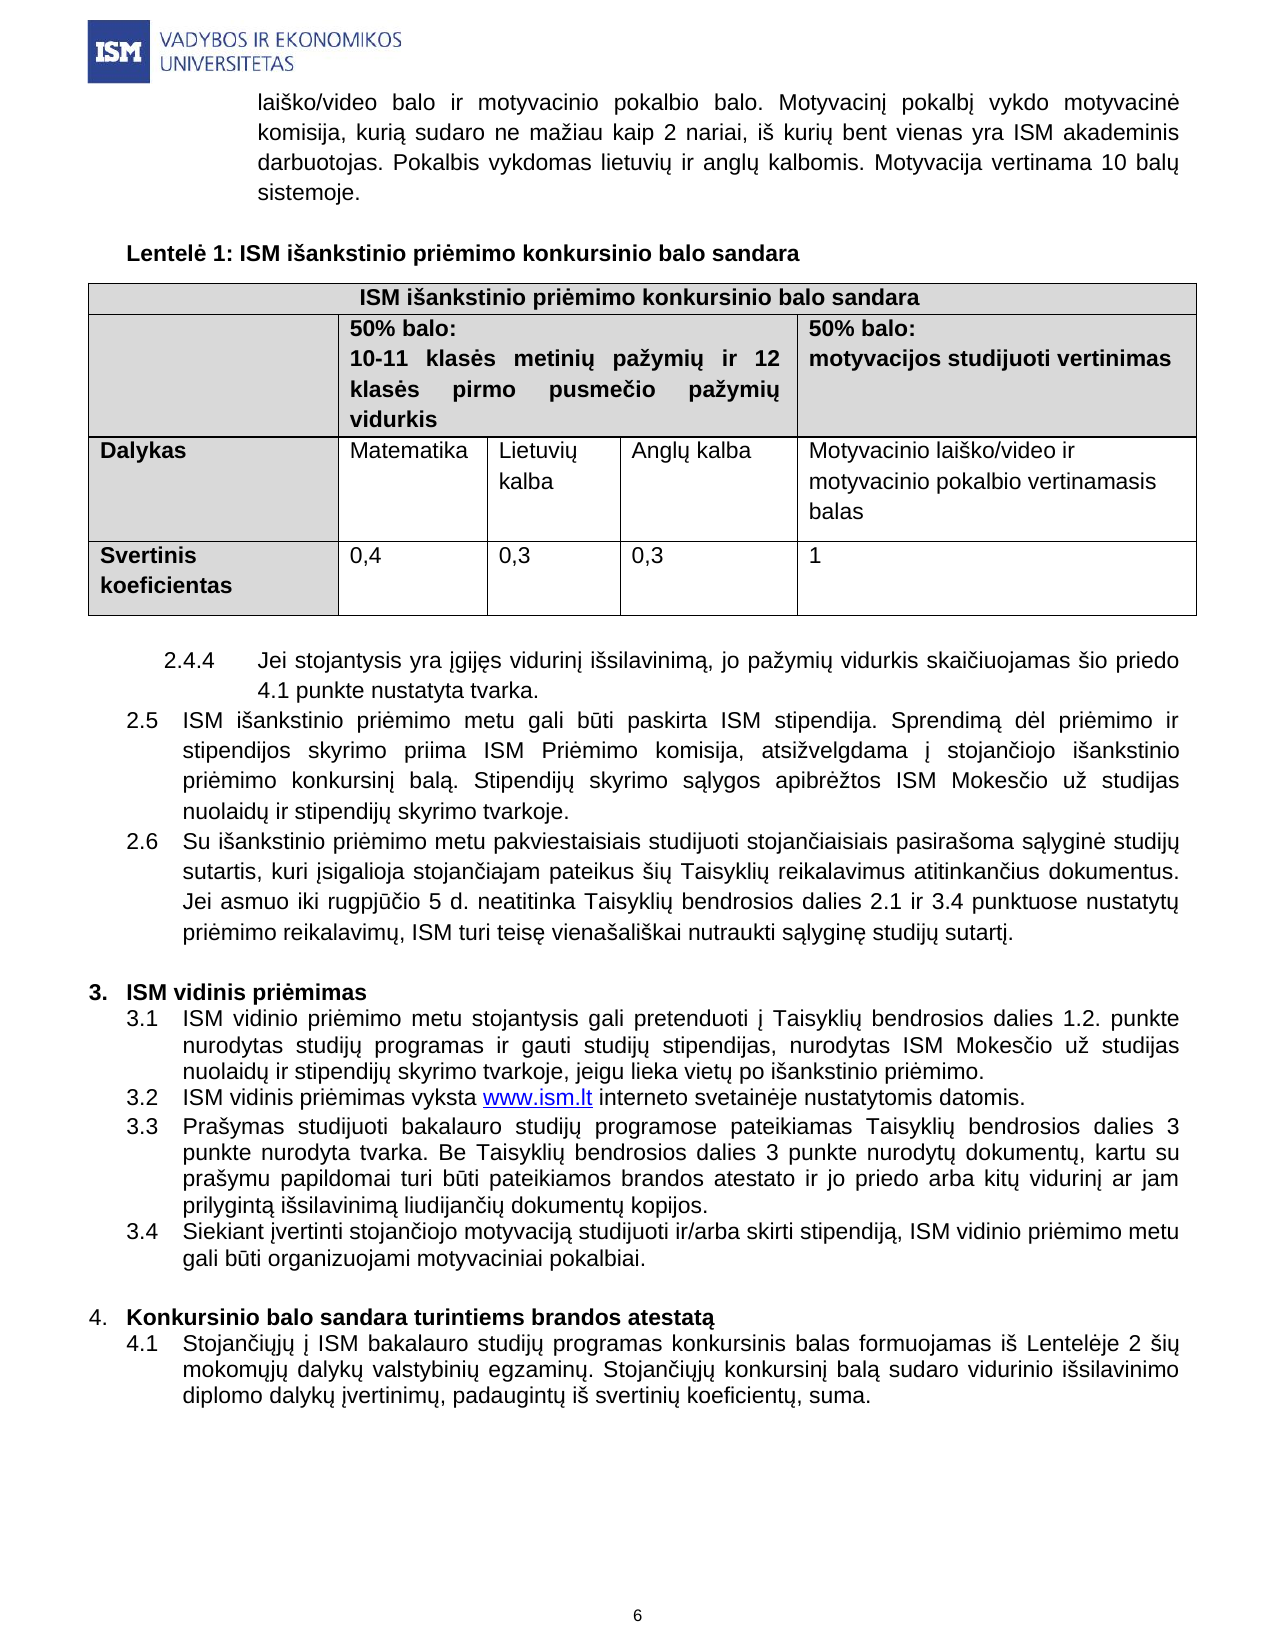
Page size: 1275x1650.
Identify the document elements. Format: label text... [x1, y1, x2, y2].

list Prašymas studijuoti bakalauro studijų programose pateikiamas Taisyklių bendrosios dalies 3 punkte nurodyta tvarka. Be Taisyklių bendrosios dalies 3 punkte nurodytų dokumentų, kartu su prašymu papildomai turi būti pateikiamos brandos atestato ir jo priedo arba kitų vidurinį ar jam prilygintą išsilavinimą liudijančių dokumentų kopijos. [126, 1113, 1180, 1218]
table_cell Svertinis koeficientas [89, 542, 338, 615]
table_cell Dalykas [89, 438, 338, 541]
list Jei stojantysis yra įgijęs vidurinį išsilavinimą, jo pažymių vidurkis skaičiuojamas šio priedo 4.1 punkte nustatyta tvarka. [164, 647, 1180, 703]
table_cell Lietuvių kalba [488, 438, 620, 541]
list Konkursinio balo sandara turintiems brandos atestatą [89, 1303, 1180, 1330]
table_cell 50% balo: 10-11 klasės metinių pažymių ir 12 klasės pirmo pusmečio pažymių vidurkis [339, 315, 797, 436]
table_cell 0,3 [488, 542, 620, 615]
table_cell Motyvacinio laiško/video ir motyvacinio pokalbio vertinamasis balas [798, 438, 1196, 541]
list ISM vidinis priėmimas [89, 979, 1180, 1005]
list Lentelė 1: ISM išankstinio priėmimo konkursinio balo sandara [126, 240, 1180, 266]
table_cell 1 [798, 542, 1196, 615]
table_cell 0,4 [339, 542, 487, 615]
table_cell [89, 315, 338, 436]
table_cell 50% balo: motyvacijos studijuoti vertinimas [798, 315, 1196, 436]
table_cell Matematika [339, 438, 487, 541]
list ISM išankstinio priėmimo metu gali būti paskirta ISM stipendija. Sprendimą dėl priėmimo ir stipendijos skyrimo priima ISM Priėmimo komisija, atsižvelgdama į stojančiojo išankstinio priėmimo konkursinį balą. Stipendijų skyrimo sąlygos apibrėžtos ISM Mokesčio už studijas nuolaidų ir stipendijų skyrimo tvarkoje. [126, 707, 1180, 824]
table_header ISM išankstinio priėmimo konkursinio balo sandara [89, 284, 1196, 314]
list ISM vidinio priėmimo metu stojantysis gali pretenduoti į Taisyklių bendrosios dalies 1.2. punkte nurodytas studijų programas ir gauti studijų stipendijas, nurodytas ISM Mokesčio už studijas nuolaidų ir stipendijų skyrimo tvarkoje, jeigu lieka vietų po išankstinio priėmimo. [126, 1005, 1180, 1084]
list Stojančiųjų į ISM bakalauro studijų programas konkursinis balas formuojamas iš Lentelėje 2 šių mokomųjų dalykų valstybinių egzaminų. Stojančiųjų konkursinį balą sudaro vidurinio išsilavinimo diplomo dalykų įvertinimų, padaugintų iš svertinių koeficientų, suma. [126, 1330, 1180, 1409]
table_cell Anglų kalba [621, 438, 797, 541]
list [164, 89, 1180, 206]
picture [87, 20, 402, 84]
list Su išankstinio priėmimo metu pakviestaisiais studijuoti stojančiaisiais pasirašoma sąlyginė studijų sutartis, kuri įsigalioja stojančiajam pateikus šių Taisyklių reikalavimus atitinkančius dokumentus. Jei asmuo iki rugpjūčio 5 d. neatitinka Taisyklių bendrosios dalies 2.1 ir 3.4 punktuose nustatytų priėmimo reikalavimų, ISM turi teisę vienašališkai nutraukti sąlyginę studijų sutartį. [126, 828, 1180, 945]
list ISM vidinis priėmimas vyksta www.ism.lt interneto svetainėje nustatytomis datomis. [126, 1084, 1180, 1111]
list Siekiant įvertinti stojančiojo motyvaciją studijuoti ir/arba skirti stipendiją, ISM vidinio priėmimo metu gali būti organizuojami motyvaciniai pokalbiai. [126, 1218, 1180, 1271]
table_cell 0,3 [621, 542, 797, 615]
